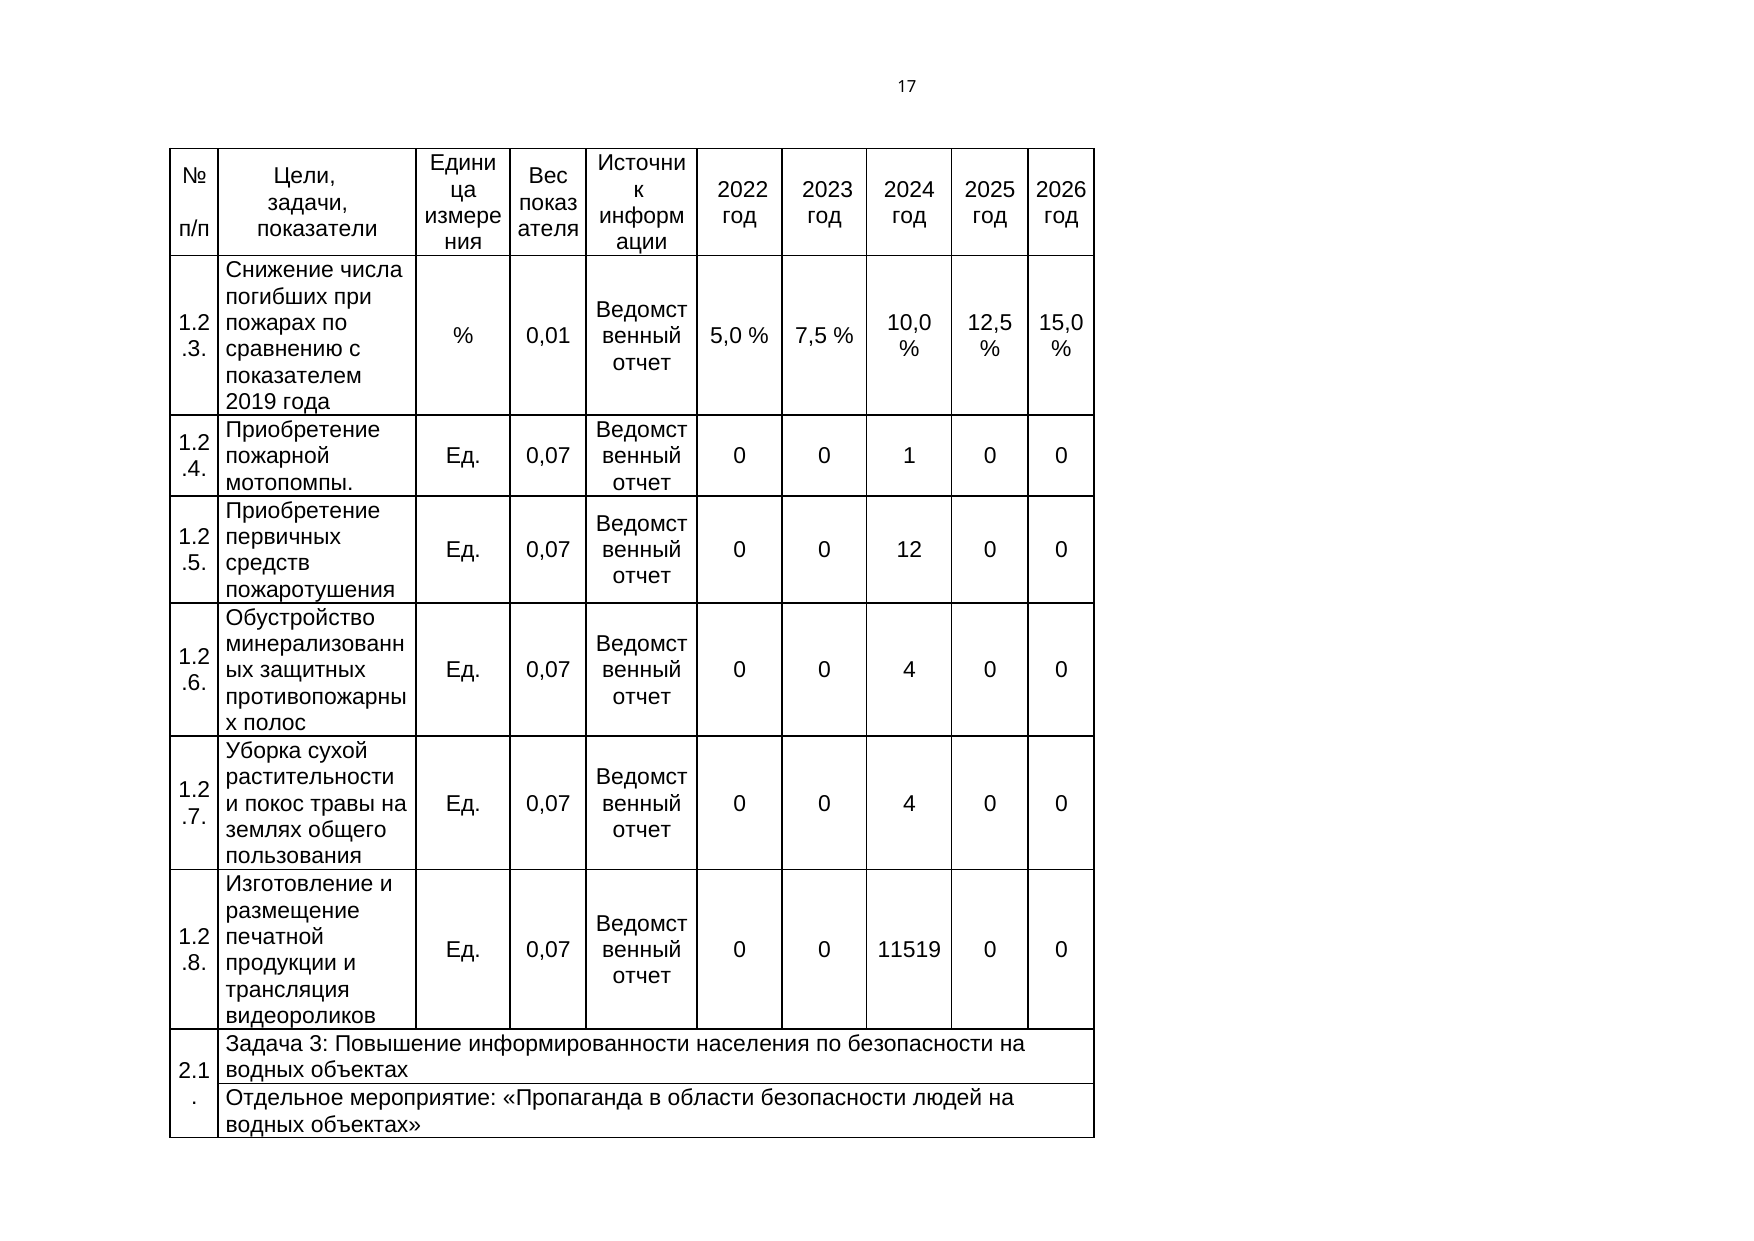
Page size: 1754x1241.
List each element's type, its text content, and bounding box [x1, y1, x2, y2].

table_cell 0 [783, 737, 866, 869]
table_cell 0 [783, 416, 866, 495]
table_cell Ведомственный отчет [587, 416, 696, 495]
table_header 2024 год [867, 149, 951, 255]
table_cell 11519 [867, 870, 951, 1028]
table_cell 5,0 % [698, 256, 781, 414]
table_cell 0 [698, 604, 781, 735]
table_cell 0 [952, 497, 1027, 602]
table_cell 2.1. [171, 1030, 217, 1137]
table_cell 4 [867, 604, 951, 735]
table_cell 7,5 % [783, 256, 866, 414]
table_cell 1.2.6. [171, 604, 217, 735]
table_cell Снижение числа погибших при пожарах по сравнению с показателем 2019 года [219, 256, 415, 414]
table_cell 1.2.7. [171, 737, 217, 869]
table_cell 0 [1029, 497, 1093, 602]
table_cell 0 [952, 737, 1027, 869]
table_cell Отдельное мероприятие: «Пропаганда в области безопасности людей на водных объектах» [219, 1084, 1093, 1137]
table_cell 12,5% [952, 256, 1027, 414]
table_header № п/п [171, 149, 217, 255]
table_cell 0 [1029, 870, 1093, 1028]
table_cell 0,07 [511, 870, 585, 1028]
table_cell 1.2.3. [171, 256, 217, 414]
table_header Цели, задачи, показатели [219, 149, 415, 255]
table_cell Задача 3: Повышение информированности населения по безопасности на водных объектах [219, 1030, 1093, 1083]
table_cell 0 [952, 416, 1027, 495]
table_cell Ведомственный отчет [587, 604, 696, 735]
table_cell 0 [698, 497, 781, 602]
table_cell Ед. [417, 604, 509, 735]
table_cell 0 [1029, 737, 1093, 869]
table_cell Обустройство минерализованных защитных противопожарных полос [219, 604, 415, 735]
table_header 2023 год [783, 149, 866, 255]
table_cell Ведомственный отчет [587, 737, 696, 869]
table_cell 0 [952, 870, 1027, 1028]
table_cell 0,07 [511, 604, 585, 735]
table_cell Ведомственный отчет [587, 497, 696, 602]
table_cell 0,07 [511, 737, 585, 869]
table_cell Приобретение первичных средств пожаротушения [219, 497, 415, 602]
table_header 2022 год [698, 149, 781, 255]
table_cell 0 [698, 737, 781, 869]
table_cell 4 [867, 737, 951, 869]
table_cell 0 [698, 416, 781, 495]
table_cell Приобретение пожарной мотопомпы. [219, 416, 415, 495]
table_cell % [417, 256, 509, 414]
table_header 2026 год [1029, 149, 1093, 255]
table_header 2025 год [952, 149, 1027, 255]
table_cell Уборка сухой растительности и покос травы на землях общего пользования [219, 737, 415, 869]
table_cell 1.2.5. [171, 497, 217, 602]
table_cell 12 [867, 497, 951, 602]
table_cell 0 [783, 604, 866, 735]
table_header Вес показателя [511, 149, 585, 255]
table_header Источник информации [587, 149, 696, 255]
table_cell Ведомственный отчет [587, 256, 696, 414]
table_cell 0,07 [511, 497, 585, 602]
table_cell 0 [783, 870, 866, 1028]
table_cell Ед. [417, 870, 509, 1028]
table_cell 0,07 [511, 416, 585, 495]
table_cell 1.2.4. [171, 416, 217, 495]
table_cell Ед. [417, 497, 509, 602]
table_cell 0,01 [511, 256, 585, 414]
table_cell Ед. [417, 416, 509, 495]
table_cell 0 [698, 870, 781, 1028]
table_cell 1 [867, 416, 951, 495]
table_cell 15,0 % [1029, 256, 1093, 414]
table_cell Ведомственный отчет [587, 870, 696, 1028]
table_cell 0 [1029, 416, 1093, 495]
table_cell 0 [1029, 604, 1093, 735]
table_cell 0 [952, 604, 1027, 735]
table_cell 10,0 % [867, 256, 951, 414]
table_cell Изготовление и размещение печатной продукции и трансляция видеороликов [219, 870, 415, 1028]
table_header Единица измерения [417, 149, 509, 255]
table_cell Ед. [417, 737, 509, 869]
table_cell 0 [783, 497, 866, 602]
table_cell 1.2.8. [171, 870, 217, 1028]
